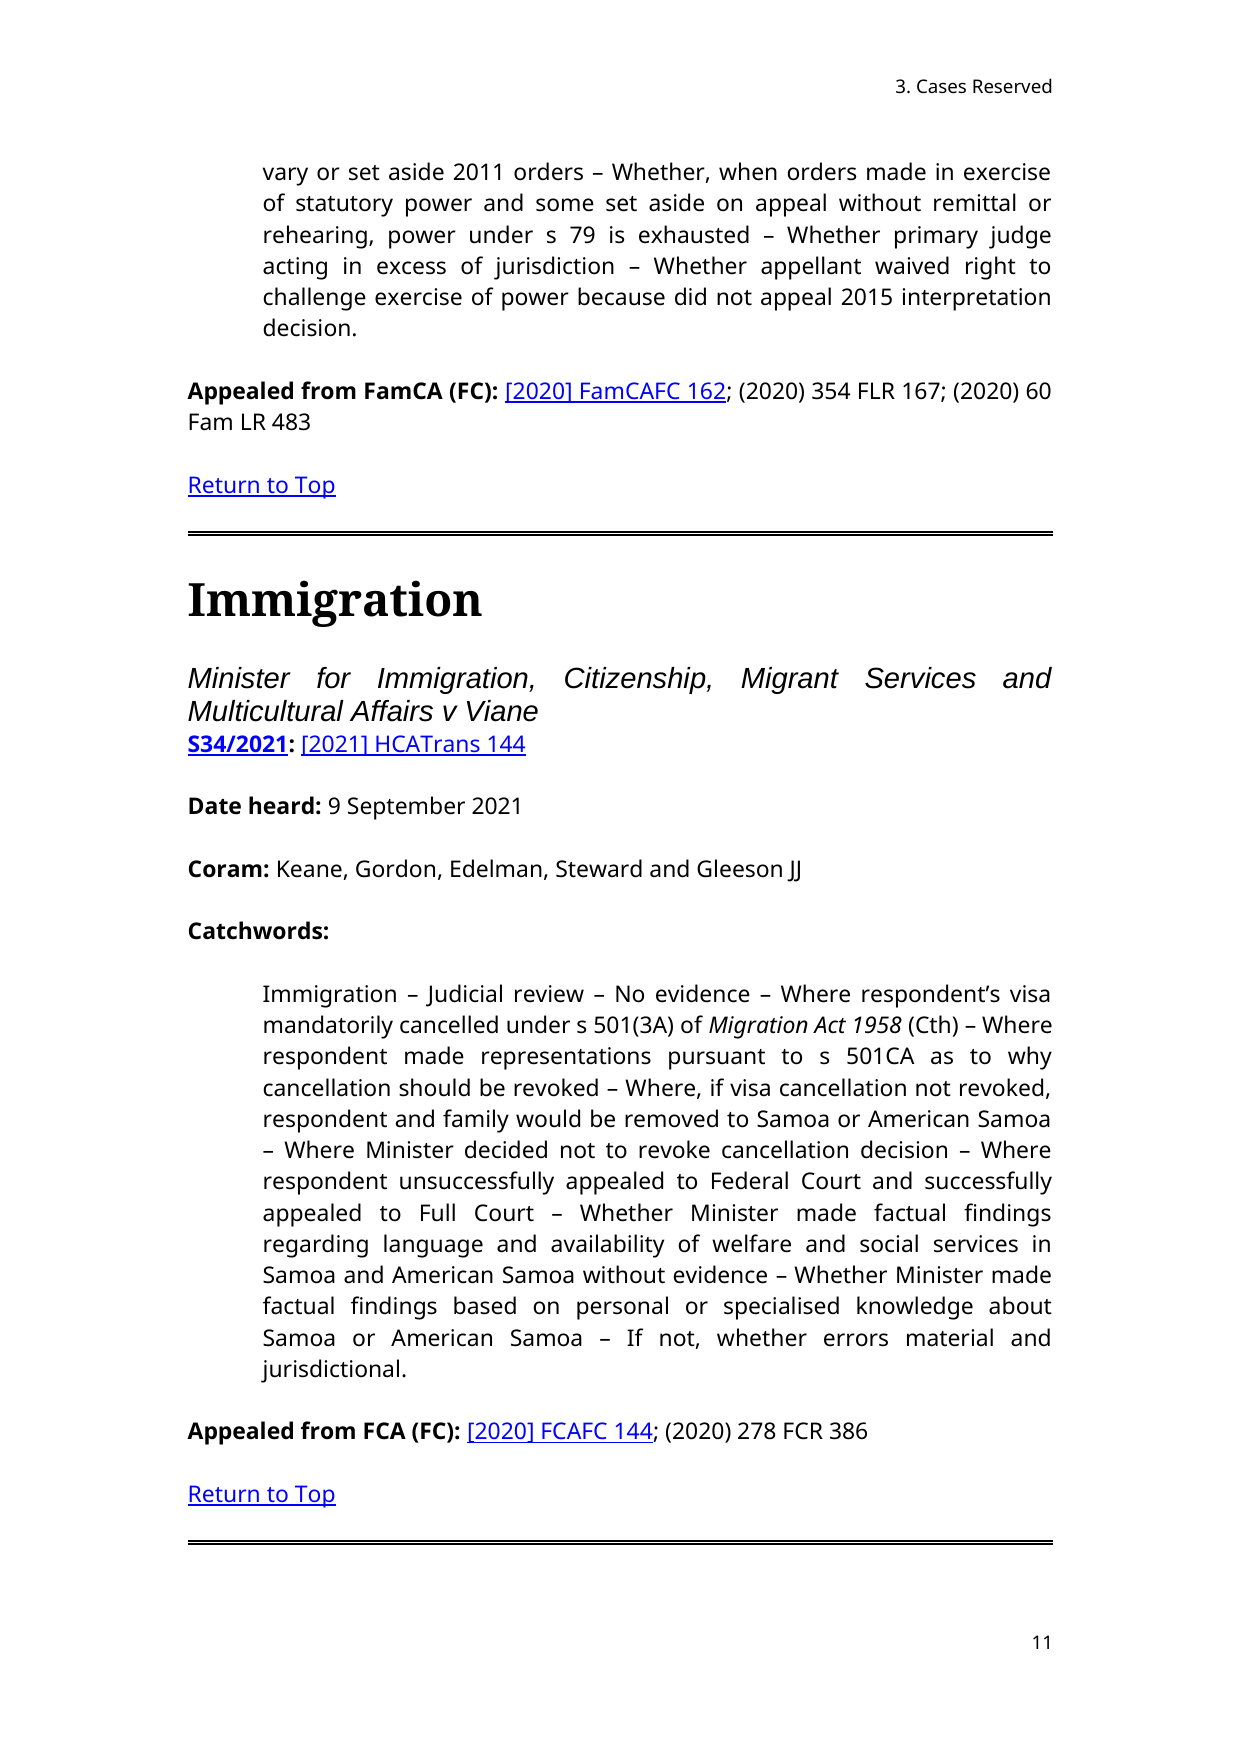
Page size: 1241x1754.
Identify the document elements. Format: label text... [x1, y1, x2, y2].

text Return to Top [187, 468, 1053, 500]
text Appealed from FamCA (FC): [2020] FamCAFC 162; (2020) 354 FLR 167; (2020) 60 Fam LR 483 [187, 375, 1053, 437]
text Return to Top [187, 1478, 1053, 1509]
text Appealed from FCA (FC): [2020] FCAFC 144; (2020) 278 FCR 386 [187, 1415, 1053, 1446]
subtitle Immigration [187, 567, 1053, 629]
text Coram: Keane, Gordon, Edelman, Steward and Gleeson JJ [187, 853, 1053, 884]
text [262, 156, 1053, 343]
text Date heard: 9 September 2021 [187, 790, 1053, 821]
text S34/2021: [2021] HCATrans 144 [187, 728, 1053, 759]
text Immigration – Judicial review – No evidence – Where respondent’s visa mandatorily cancelled under s 501(3A) of Migration Act 1958 (Cth) – Where respondent made representations pursuant to s 501CA as to why cancellation should be revoked – Where, if visa cancellation not revoked, respondent and family would be removed to Samoa or American Samoa – Where Minister decided not to revoke cancellation decision – Where respondent unsuccessfully appealed to Federal Court and successfully appealed to Full Court – Whether Minister made factual findings regarding language and availability of welfare and social services in Samoa and American Samoa without evidence – Whether Minister made factual findings based on personal or specialised knowledge about Samoa or American Samoa – If not, whether errors material and jurisdictional. [262, 978, 1053, 1384]
subtitle Minister for Immigration, Citizenship, Migrant Services and Multicultural Affairs v Viane [187, 661, 1053, 728]
text Catchwords: [187, 915, 1053, 946]
